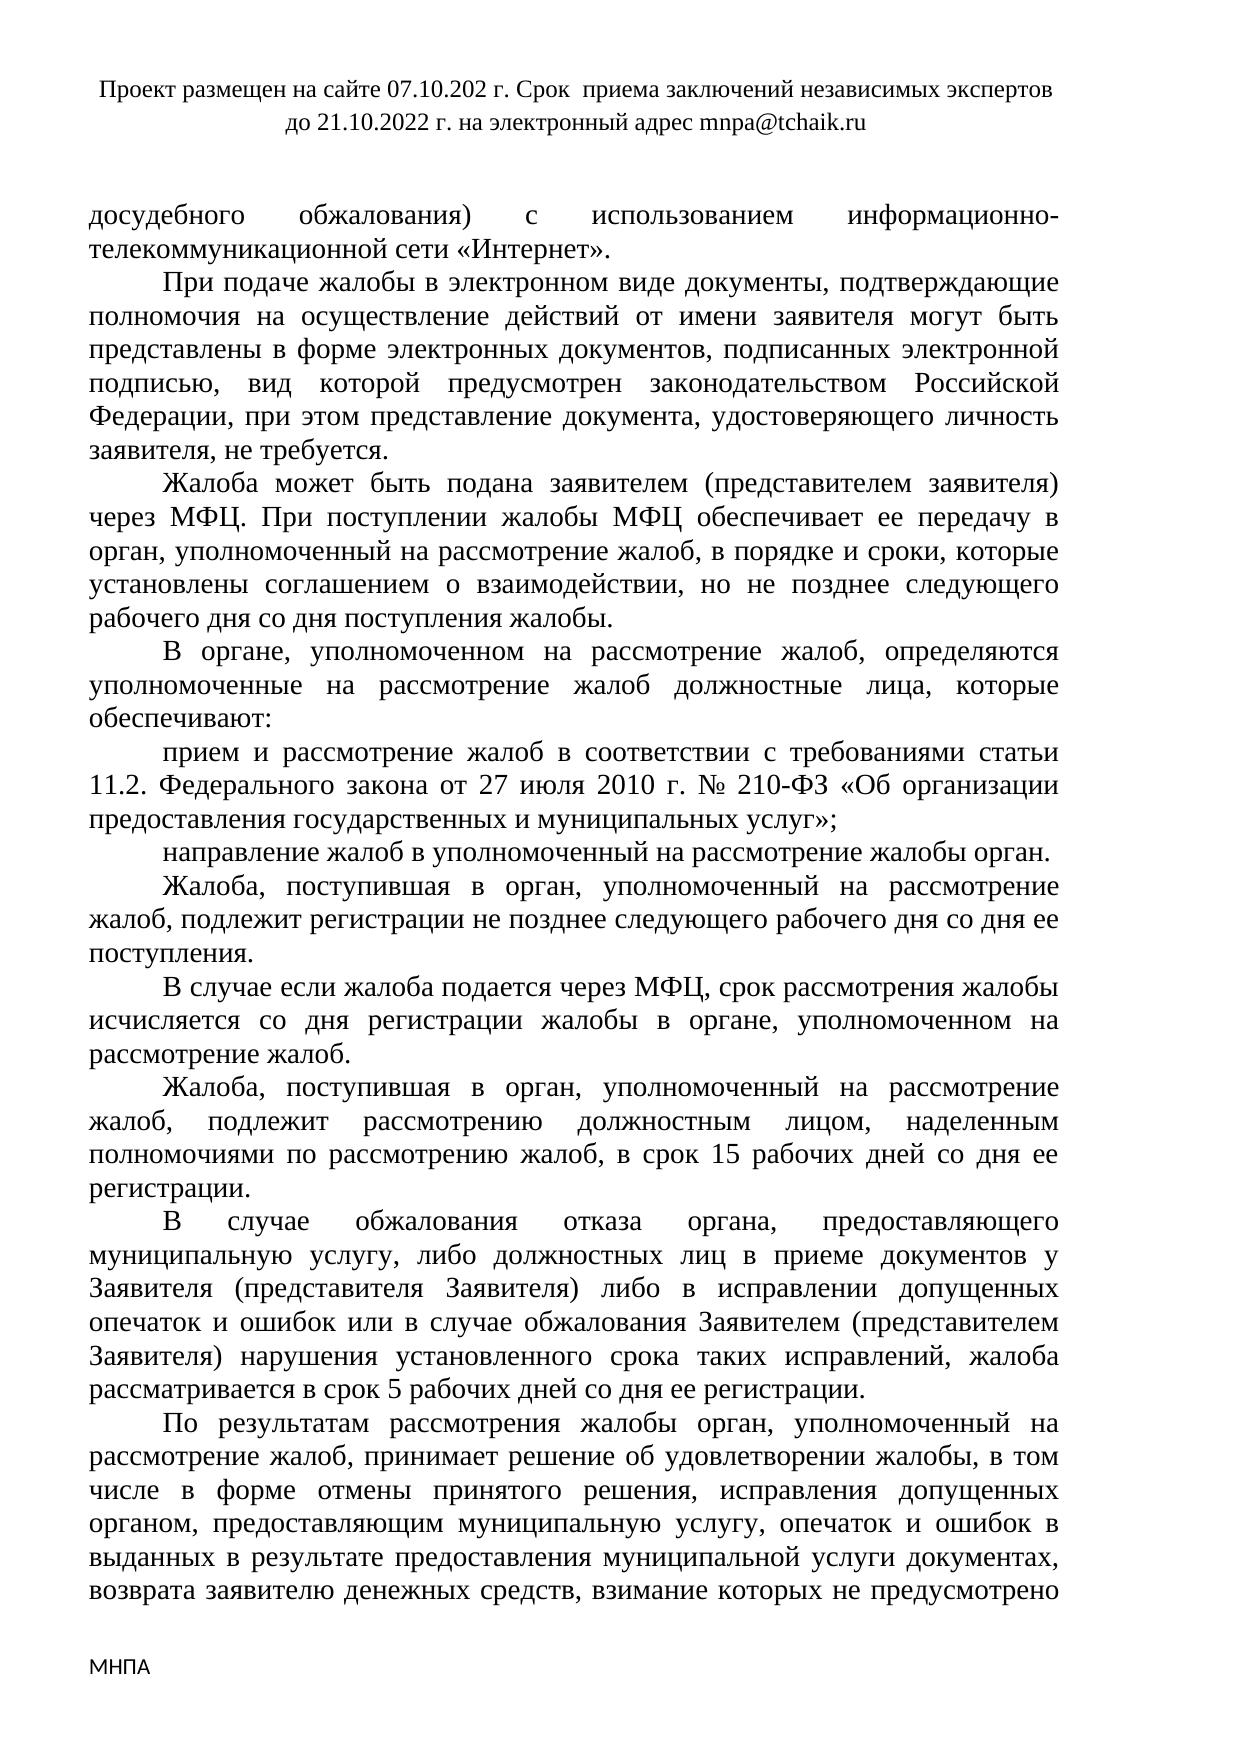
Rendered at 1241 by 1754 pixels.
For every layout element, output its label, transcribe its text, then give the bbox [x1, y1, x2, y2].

text направление жалоб в уполномоченный на рассмотрение жалобы орган. [89, 834, 1060, 868]
text В случае если жалоба подается через МФЦ, срок рассмотрения жалобы исчисляется со дня регистрации жалобы в органе, уполномоченном на рассмотрение жалоб. [89, 969, 1060, 1069]
text В случае обжалования отказа органа, предоставляющего муниципальную услугу, либо должностных лиц в приеме документов у Заявителя (представителя Заявителя) либо в исправлении допущенных опечаток и ошибок или в случае обжалования Заявителем (представителем Заявителя) нарушения установленного срока таких исправлений, жалоба рассматривается в срок 5 рабочих дней со дня ее регистрации. [89, 1203, 1060, 1405]
text Жалоба может быть подана заявителем (представителем заявителя) через МФЦ. При поступлении жалобы МФЦ обеспечивает ее передачу в орган, уполномоченный на рассмотрение жалоб, в порядке и сроки, которые установлены соглашением о взаимодействии, но не позднее следующего рабочего дня со дня поступления жалобы. [89, 466, 1060, 633]
text В органе, уполномоченном на рассмотрение жалоб, определяются уполномоченные на рассмотрение жалоб должностные лица, которые обеспечивают: [89, 633, 1060, 734]
text При подаче жалобы в электронном виде документы, подтверждающие полномочия на осуществление действий от имени заявителя могут быть представлены в форме электронных документов, подписанных электронной подписью, вид которой предусмотрен законодательством Российской Федерации, при этом представление документа, удостоверяющего личность заявителя, не требуется. [89, 264, 1060, 466]
text Жалоба, поступившая в орган, уполномоченный на рассмотрение жалоб, подлежит рассмотрению должностным лицом, наделенным полномочиями по рассмотрению жалоб, в срок 15 рабочих дней со дня ее регистрации. [89, 1069, 1060, 1203]
text Жалоба, поступившая в орган, уполномоченный на рассмотрение жалоб, подлежит регистрации не позднее следующего рабочего дня со дня ее поступления. [89, 868, 1060, 969]
text прием и рассмотрение жалоб в соответствии с требованиями статьи 11.2. Федерального закона от 27 июля 2010 г. № 210-ФЗ «Об организации предоставления государственных и муниципальных услуг»; [89, 734, 1060, 834]
